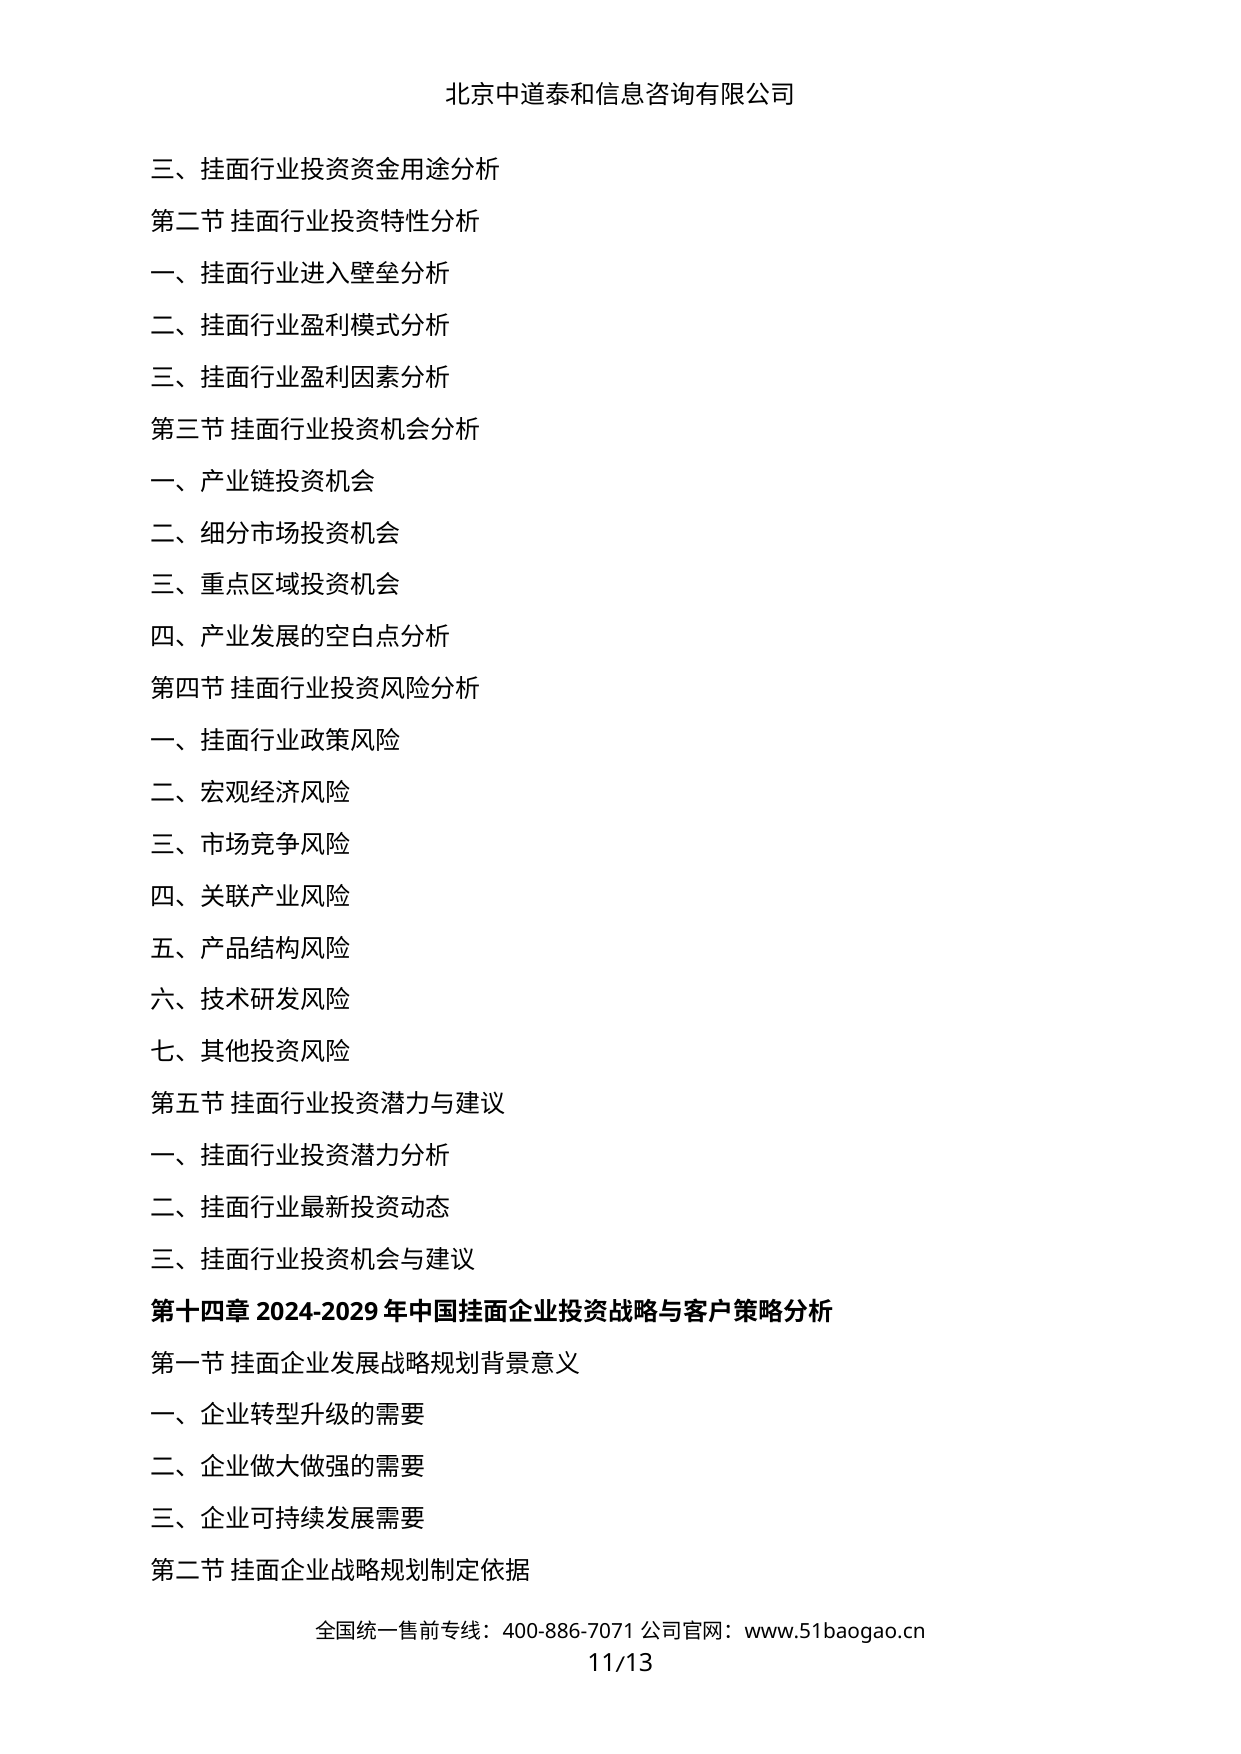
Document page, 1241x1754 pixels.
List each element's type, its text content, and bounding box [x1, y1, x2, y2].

text 二、挂面行业最新投资动态 [150, 1187, 1090, 1224]
text 一、产业链投资机会 [150, 461, 1090, 497]
text 四、产业发展的空白点分析 [150, 617, 1090, 653]
text 一、挂面行业进入壁垒分析 [150, 254, 1090, 290]
text 三、挂面行业盈利因素分析 [150, 357, 1090, 394]
text 二、企业做大做强的需要 [150, 1447, 1090, 1483]
text 二、挂面行业盈利模式分析 [150, 306, 1090, 342]
text 一、企业转型升级的需要 [150, 1395, 1090, 1431]
text 三、挂面行业投资资金用途分析 [150, 150, 1090, 186]
text 六、技术研发风险 [150, 980, 1090, 1016]
text 第十四章 2024-2029年中国挂面企业投资战略与客户策略分析 [150, 1291, 1090, 1327]
text 五、产品结构风险 [150, 928, 1090, 964]
text 三、市场竞争风险 [150, 824, 1090, 861]
text 第四节 挂面行业投资风险分析 [150, 669, 1090, 705]
text 三、企业可持续发展需要 [150, 1499, 1090, 1535]
text 四、关联产业风险 [150, 876, 1090, 912]
text 第二节 挂面行业投资特性分析 [150, 202, 1090, 238]
text 一、挂面行业政策风险 [150, 721, 1090, 757]
text 第三节 挂面行业投资机会分析 [150, 409, 1090, 446]
text 二、宏观经济风险 [150, 772, 1090, 809]
text 三、挂面行业投资机会与建议 [150, 1239, 1090, 1276]
text 第五节 挂面行业投资潜力与建议 [150, 1084, 1090, 1120]
text 七、其他投资风险 [150, 1032, 1090, 1068]
text 第二节 挂面企业战略规划制定依据 [150, 1551, 1090, 1587]
text 二、细分市场投资机会 [150, 513, 1090, 549]
text 三、重点区域投资机会 [150, 565, 1090, 601]
text 一、挂面行业投资潜力分析 [150, 1136, 1090, 1172]
text 第一节 挂面企业发展战略规划背景意义 [150, 1343, 1090, 1379]
